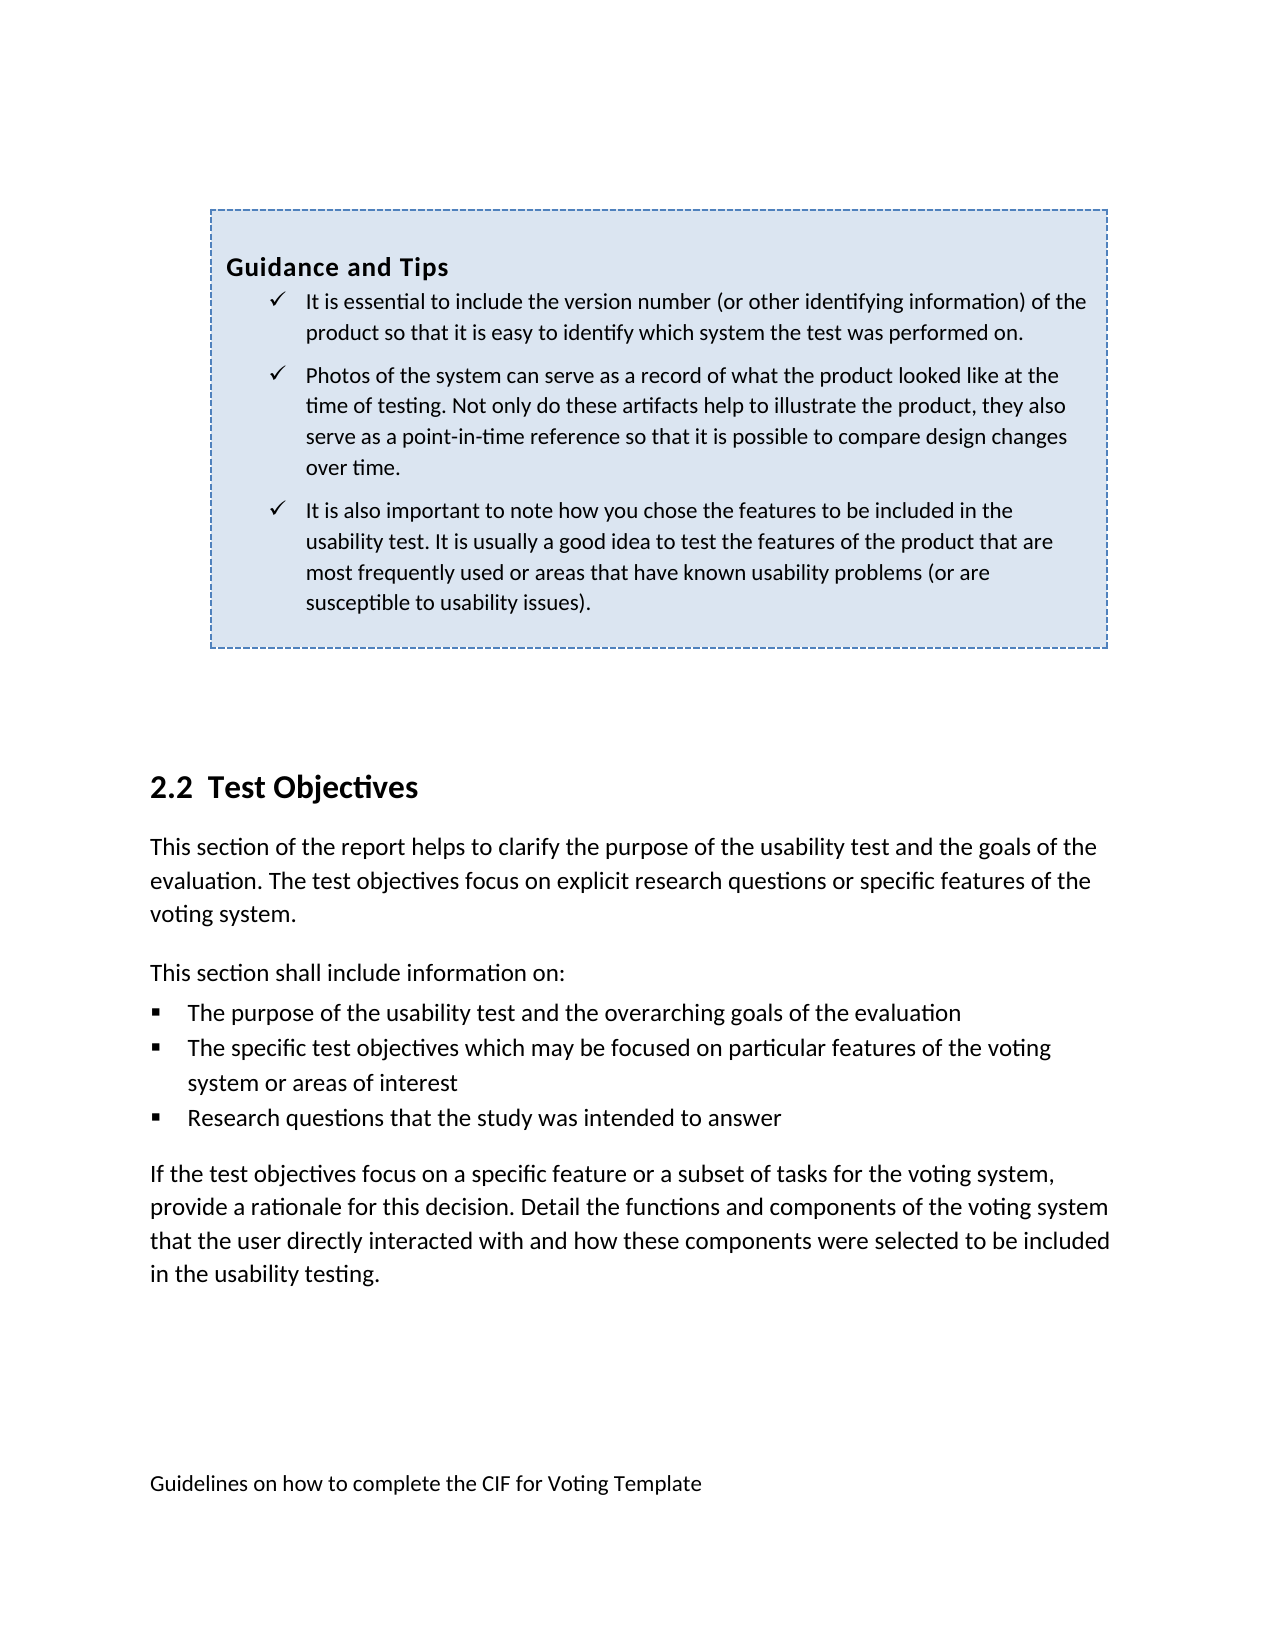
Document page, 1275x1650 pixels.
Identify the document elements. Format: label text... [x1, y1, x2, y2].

text If the test objectives focus on a specific feature or a subset of tasks for the voting system, provide a rationale for this decision. Detail the functions and components of the voting system that the user directly interacted with and how these components were selected to be included in the usability testing. [150, 1158, 1125, 1289]
subtitle 2.2 Test Objectives [150, 766, 1050, 806]
list This section shall include information on: [150, 957, 1125, 988]
list Research questions that the study was intended to answer [150, 1102, 1125, 1132]
text This section of the report helps to clarify the purpose of the usability test and the goals of the evaluation. The test objectives focus on explicit research questions or specific features of the voting system. [150, 831, 1125, 929]
list The specific test objectives which may be focused on particular features of the voting system or areas of interest [150, 1032, 1125, 1097]
list The purpose of the usability test and the overarching goals of the evaluation [150, 997, 1125, 1027]
table_header Guidance and Tips It is essential to include the version number (or other identifying information) of the product so that it is easy to identify which system the test was performed on. Photos of the system can serve as a record of what the product looked like at the time of testing. Not only do these artifacts help to illustrate the product, they also serve as a point-in-time reference so that it is possible to compare design changes over time. It is also important to note how you chose the features to be included in the usability test. It is usually a good idea to test the features of the product that are most frequently used or areas that have known usability problems (or are susceptible to usability issues). [211, 209, 1107, 647]
